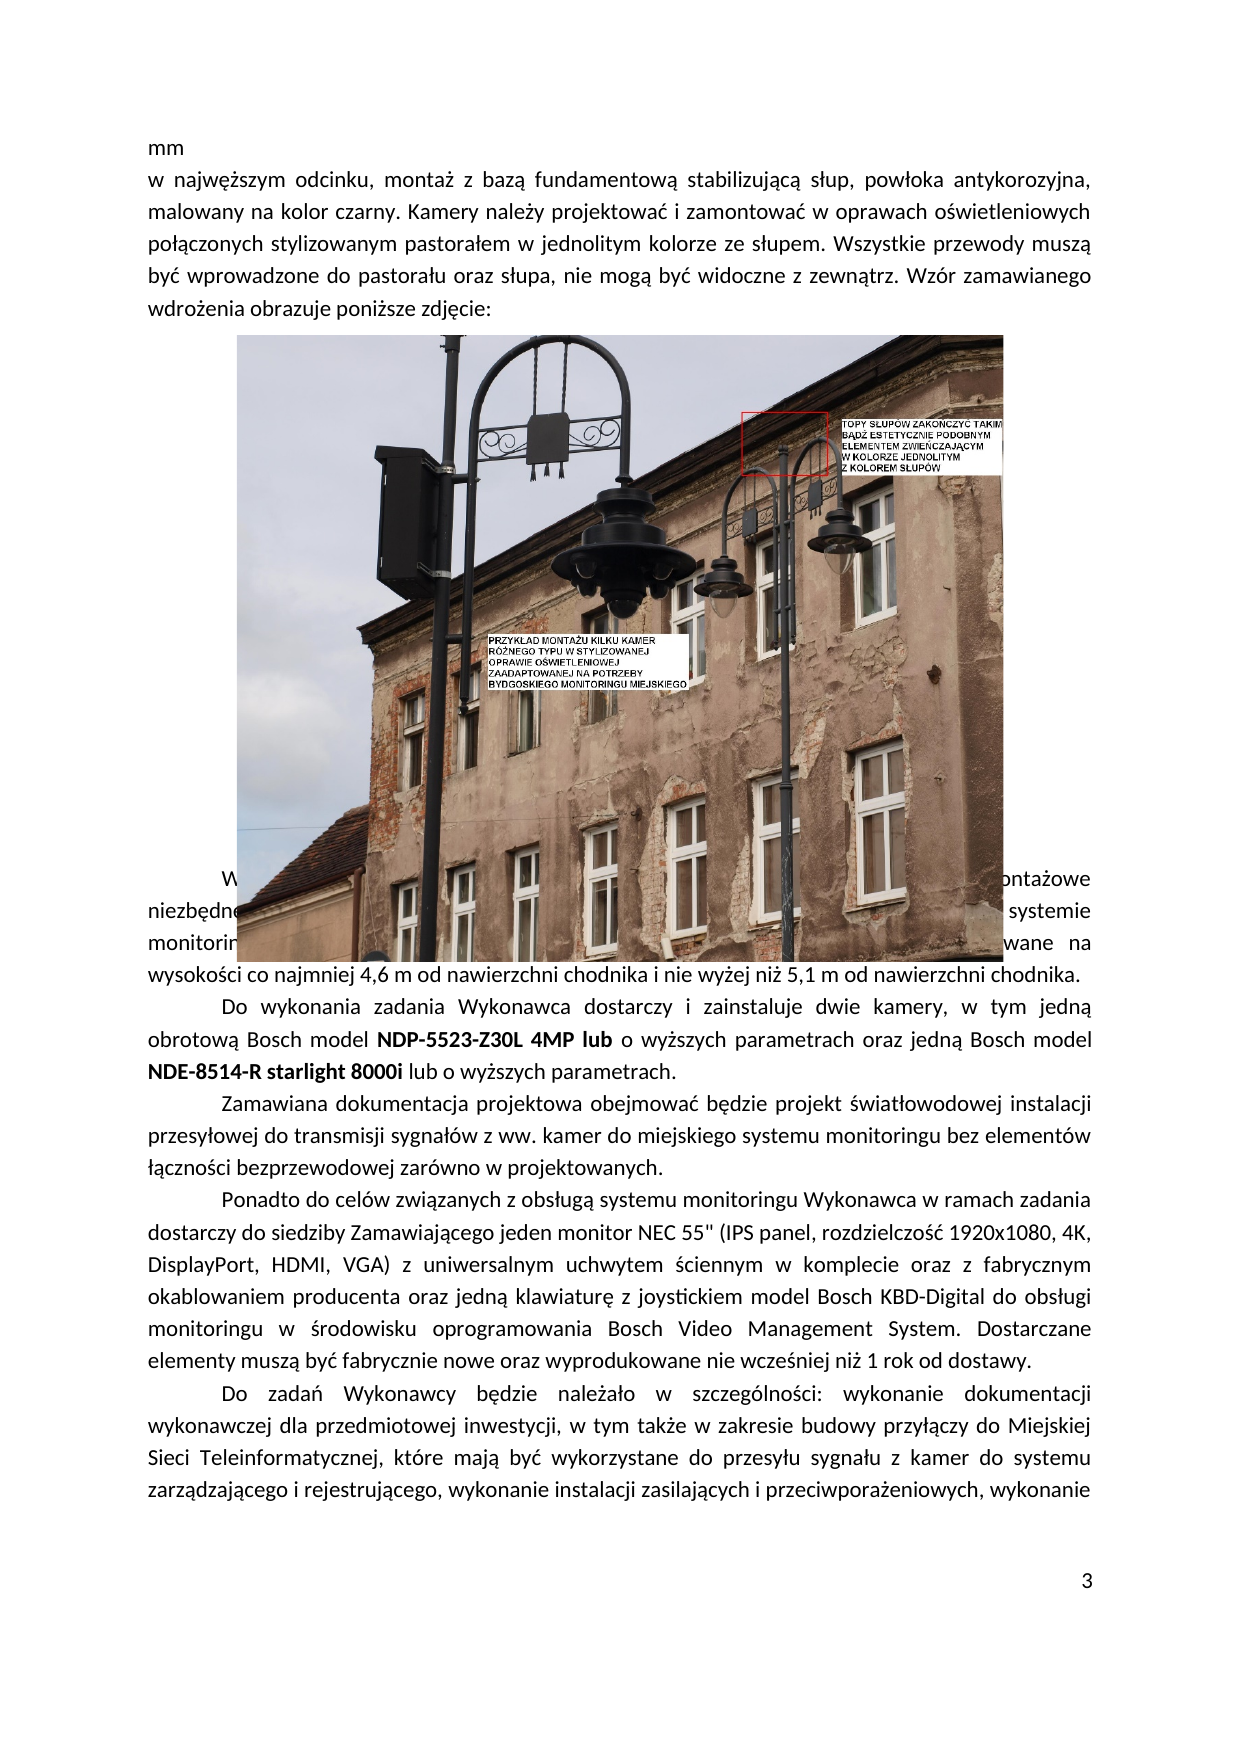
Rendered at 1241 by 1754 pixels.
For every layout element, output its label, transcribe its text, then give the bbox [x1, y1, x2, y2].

picture [236, 335, 1004, 962]
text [148, 133, 1093, 322]
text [148, 1379, 1093, 1503]
text Zamawiana dokumentacja projektowa obejmować będzie projekt światłowodowej instalacji przesyłowej do transmisji sygnałów z ww. kamer do miejskiego systemu monitoringu bez elementów łączności bezprzewodowej zarówno w projektowanych. [148, 1089, 1093, 1181]
text Wszystkie projektowane kamery oraz uchwyty, obudowy i wszelkie elementy montażowe niezbędne do wykonania niniejszej inwestycji dostarczy, zamontuje i uruchomi w systemie monitoringu miejskiego Wykonawca w ramach zadania. Kamery mają być zamontowane na wysokości co najmniej 4,6 m od nawierzchni chodnika i nie wyżej niż 5,1 m od nawierzchni chodnika. [148, 864, 1093, 988]
text Ponadto do celów związanych z obsługą systemu monitoringu Wykonawca w ramach zadania dostarczy do siedziby Zamawiającego jeden monitor NEC 55" (IPS panel, rozdzielczość 1920x1080, 4K, DisplayPort, HDMI, VGA) z uniwersalnym uchwytem ściennym w komplecie oraz z fabrycznym okablowaniem producenta oraz jedną klawiaturę z joystickiem model Bosch KBD-Digital do obsługi monitoringu w środowisku oprogramowania Bosch Video Management System. Dostarczane elementy muszą być fabrycznie nowe oraz wyprodukowane nie wcześniej niż 1 rok od dostawy. [148, 1186, 1093, 1374]
text Do wykonania zadania Wykonawca dostarczy i zainstaluje dwie kamery, w tym jedną obrotową Bosch model NDP-5523-Z30L 4MP lub o wyższych parametrach oraz jedną Bosch model NDE-8514-R starlight 8000i lub o wyższych parametrach. [148, 992, 1093, 1085]
